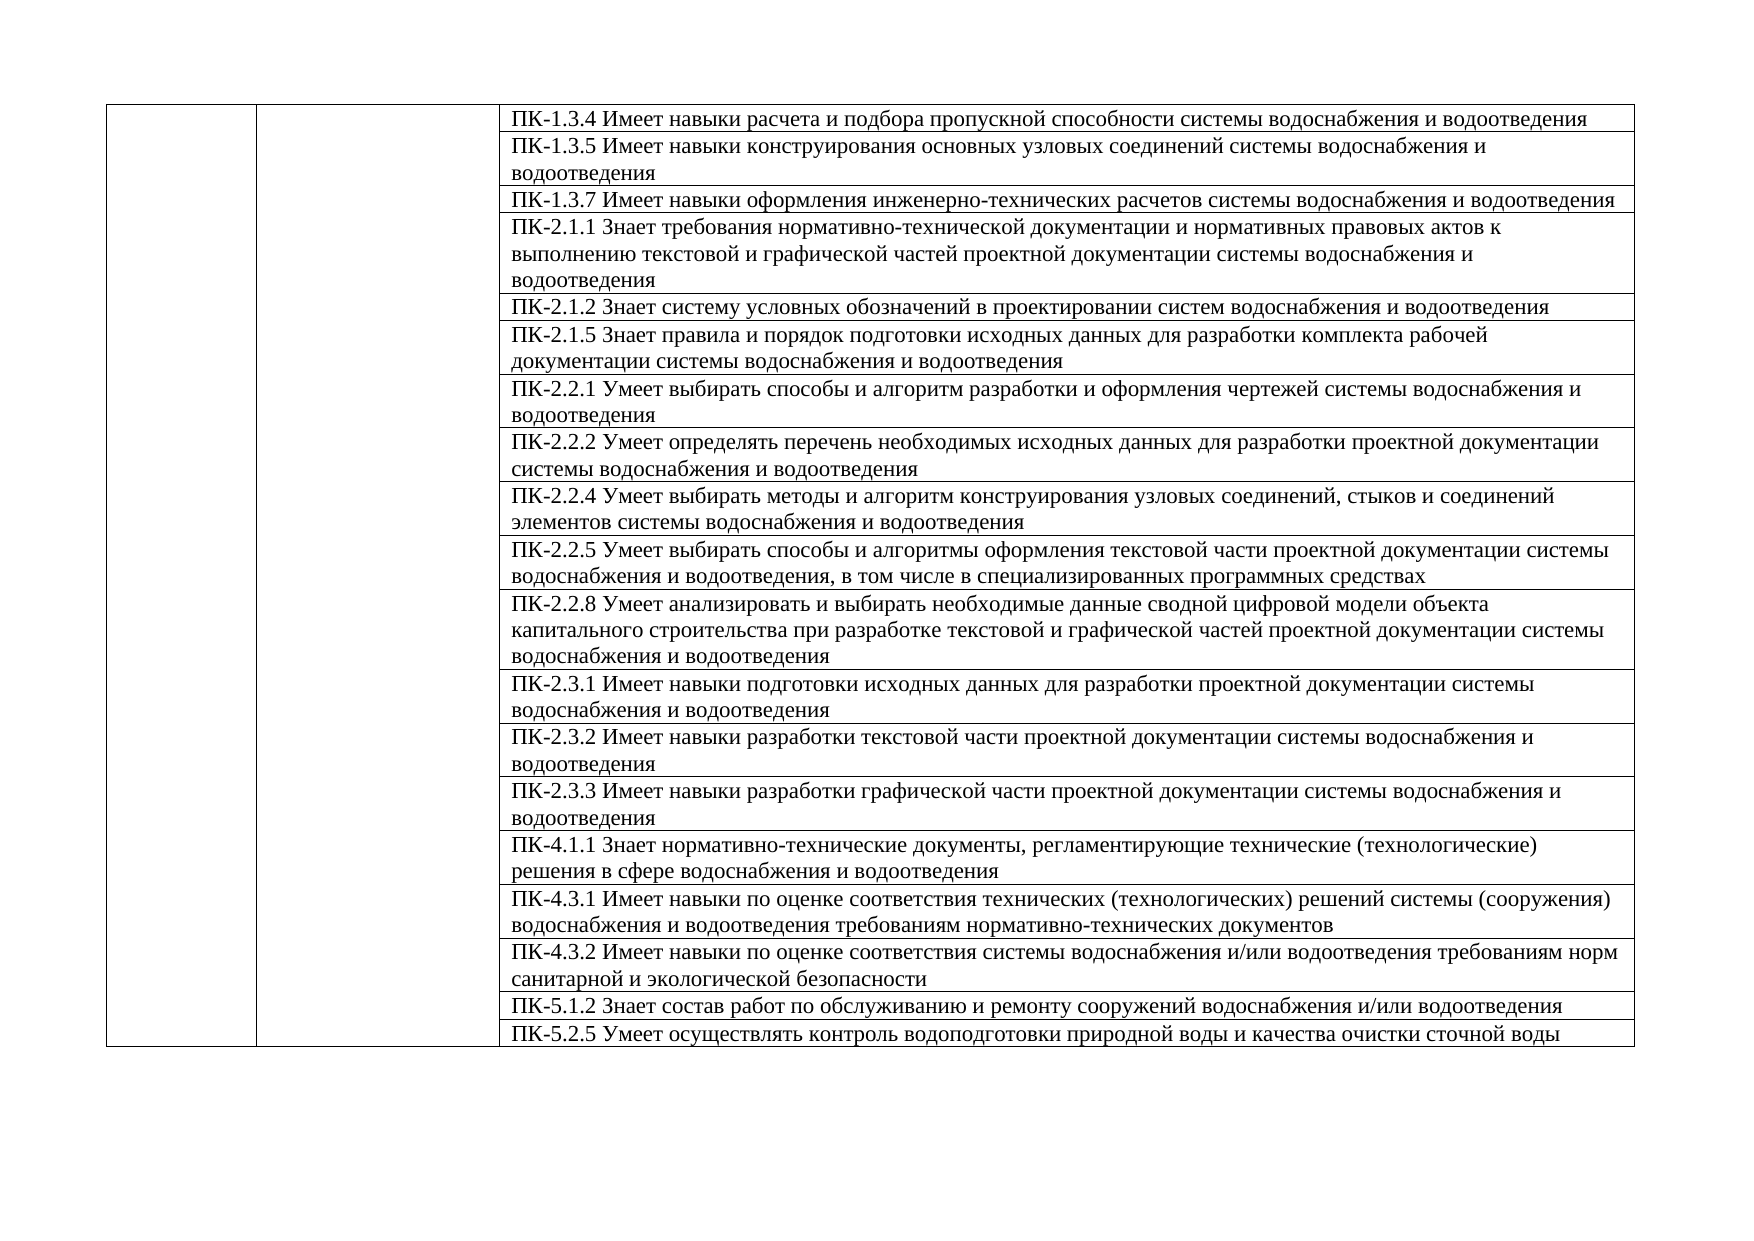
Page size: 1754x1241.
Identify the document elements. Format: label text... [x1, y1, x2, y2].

table_cell ПК-2.2.8 Умеет анализировать и выбирать необходимые данные сводной цифровой модели объекта капитального строительства при разработке текстовой и графической частей проектной документации системы водоснабжения и водоотведения [500, 590, 1634, 669]
table_cell ПК-2.3.3 Имеет навыки разработки графической части проектной документации системы водоснабжения и водоотведения [500, 777, 1634, 830]
table_cell ПК-5.2.5 Умеет осуществлять контроль водоподготовки природной воды и качества очистки сточной воды [500, 1020, 1634, 1046]
table_cell ПК-4.3.1 Имеет навыки по оценке соответствия технических (технологических) решений системы (сооружения) водоснабжения и водоотведения требованиям нормативно-технических документов [500, 885, 1634, 937]
table_cell ПК-1.3.4 Имеет навыки расчета и подбора пропускной способности системы водоснабжения и водоотведения [500, 105, 1634, 131]
table_cell ПК-2.1.2 Знает систему условных обозначений в проектировании систем водоснабжения и водоотведения [500, 294, 1634, 320]
table_cell ПК-1.3.5 Имеет навыки конструирования основных узловых соединений системы водоснабжения и водоотведения [500, 132, 1634, 185]
table_cell ПК-4.3.2 Имеет навыки по оценке соответствия системы водоснабжения и/или водоотведения требованиям норм санитарной и экологической безопасности [500, 939, 1634, 991]
table_cell ПК-2.3.2 Имеет навыки разработки текстовой части проектной документации системы водоснабжения и водоотведения [500, 724, 1634, 776]
table_cell ПК-5.1.2 Знает состав работ по обслуживанию и ремонту сооружений водоснабжения и/или водоотведения [500, 992, 1634, 1018]
table_cell ПК-2.1.5 Знает правила и порядок подготовки исходных данных для разработки комплекта рабочей документации системы водоснабжения и водоотведения [500, 321, 1634, 373]
table_cell ПК-2.2.2 Умеет определять перечень необходимых исходных данных для разработки проектной документации системы водоснабжения и водоотведения [500, 428, 1634, 481]
table_cell ПК-1.3.7 Имеет навыки оформления инженерно-технических расчетов системы водоснабжения и водоотведения [500, 186, 1634, 212]
table_cell ПК-2.1.1 Знает требования нормативно-технической документации и нормативных правовых актов к выполнению текстовой и графической частей проектной документации системы водоснабжения и водоотведения [500, 213, 1634, 292]
table_cell ПК-2.3.1 Имеет навыки подготовки исходных данных для разработки проектной документации системы водоснабжения и водоотведения [500, 670, 1634, 722]
table_cell ПК-2.2.5 Умеет выбирать способы и алгоритмы оформления текстовой части проектной документации системы водоснабжения и водоотведения, в том числе в специализированных программных средствах [500, 536, 1634, 588]
table_cell ПК-2.2.4 Умеет выбирать методы и алгоритм конструирования узловых соединений, стыков и соединений элементов системы водоснабжения и водоотведения [500, 482, 1634, 535]
table_cell ПК-2.2.1 Умеет выбирать способы и алгоритм разработки и оформления чертежей системы водоснабжения и водоотведения [500, 375, 1634, 427]
table_cell ПК-4.1.1 Знает нормативно-технические документы, регламентирующие технические (технологические) решения в сфере водоснабжения и водоотведения [500, 831, 1634, 884]
